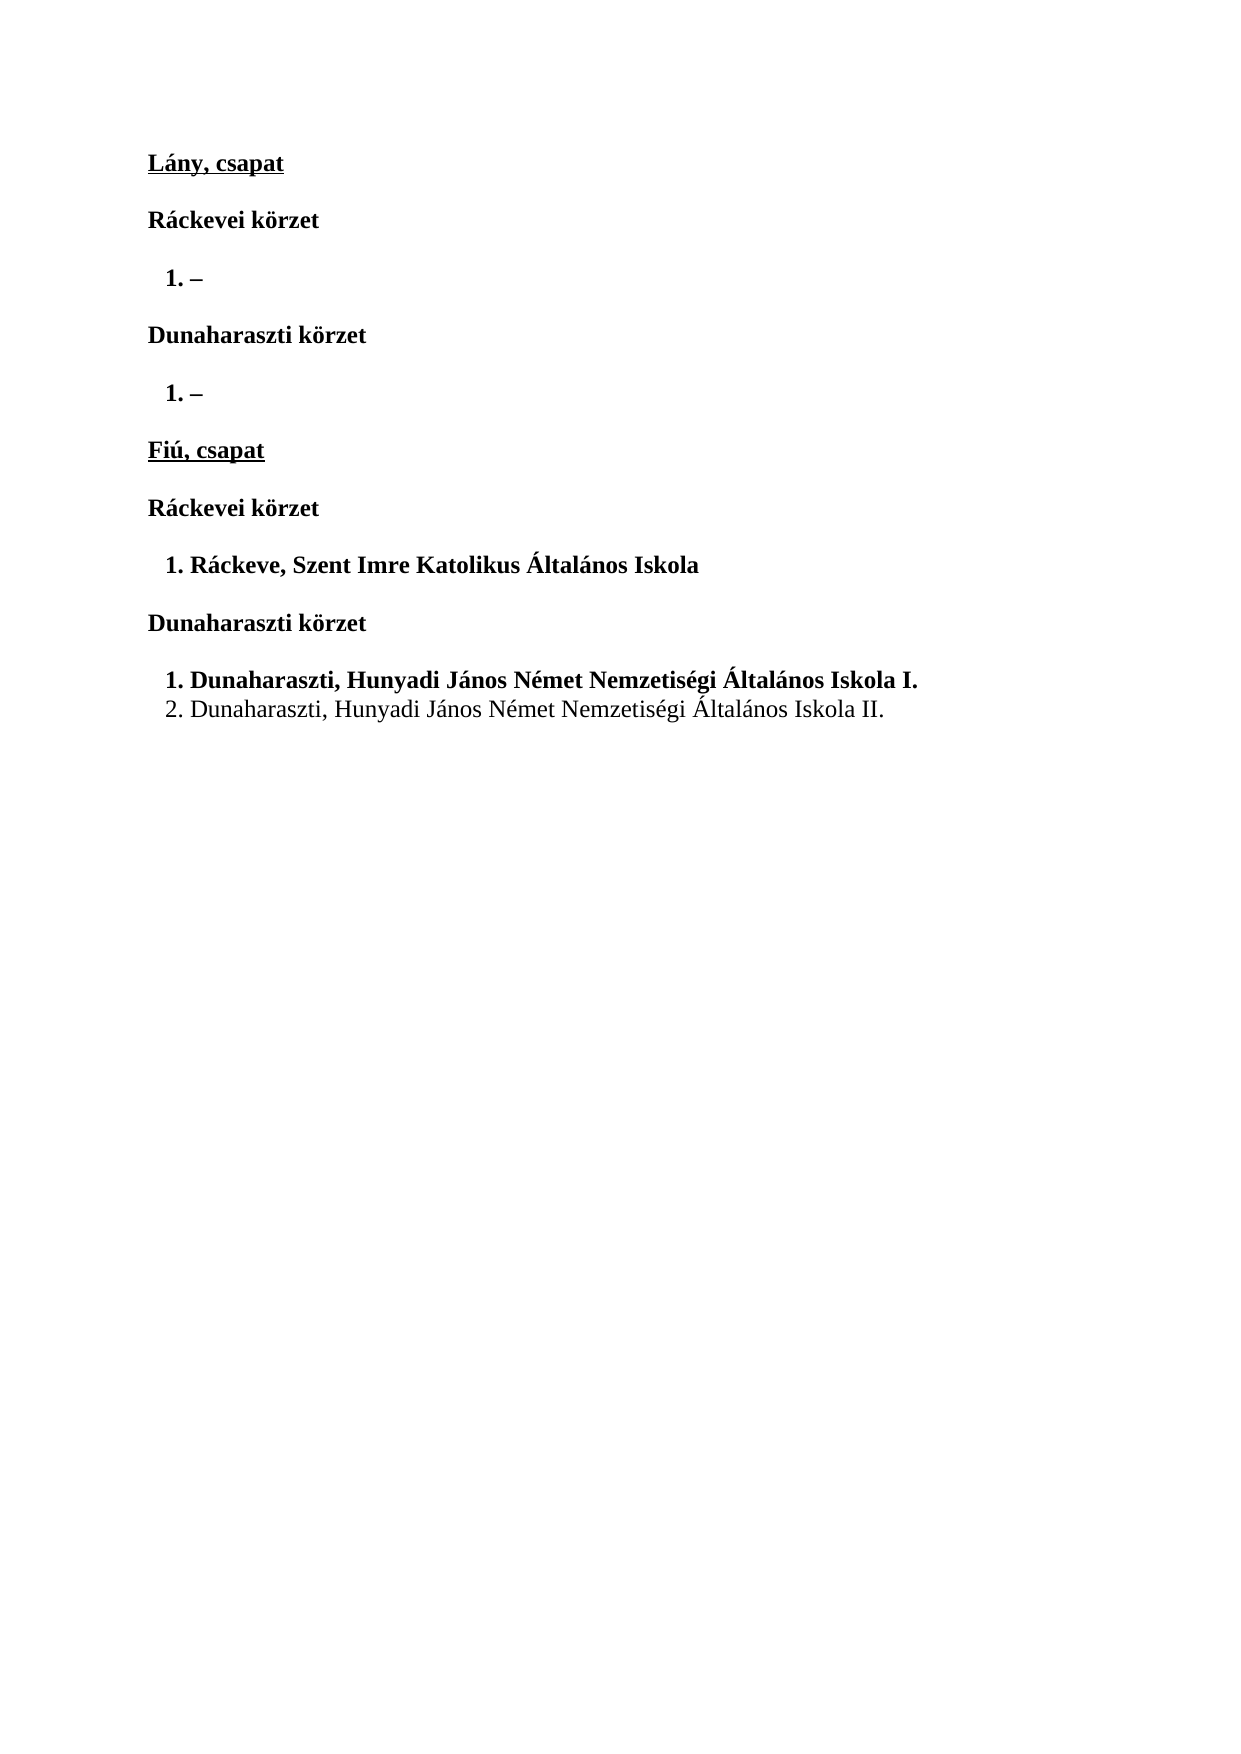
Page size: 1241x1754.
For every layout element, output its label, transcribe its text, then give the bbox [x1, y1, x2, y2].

text Fiú, csapat [148, 435, 1093, 464]
text 1. Dunaharaszti, Hunyadi János Német Nemzetiségi Általános Iskola I. [148, 665, 1093, 694]
text 1. – [148, 378, 1093, 406]
text 2. Dunaharaszti, Hunyadi János Német Nemzetiségi Általános Iskola II. [148, 694, 1093, 723]
text Dunaharaszti körzet [148, 320, 1093, 349]
text Dunaharaszti körzet [148, 608, 1093, 636]
text Lány, csapat [148, 148, 1093, 176]
text Ráckevei körzet [148, 493, 1093, 521]
text 1. Ráckeve, Szent Imre Katolikus Általános Iskola [148, 550, 1093, 579]
text 1. – [148, 263, 1093, 291]
text Ráckevei körzet [148, 205, 1093, 234]
